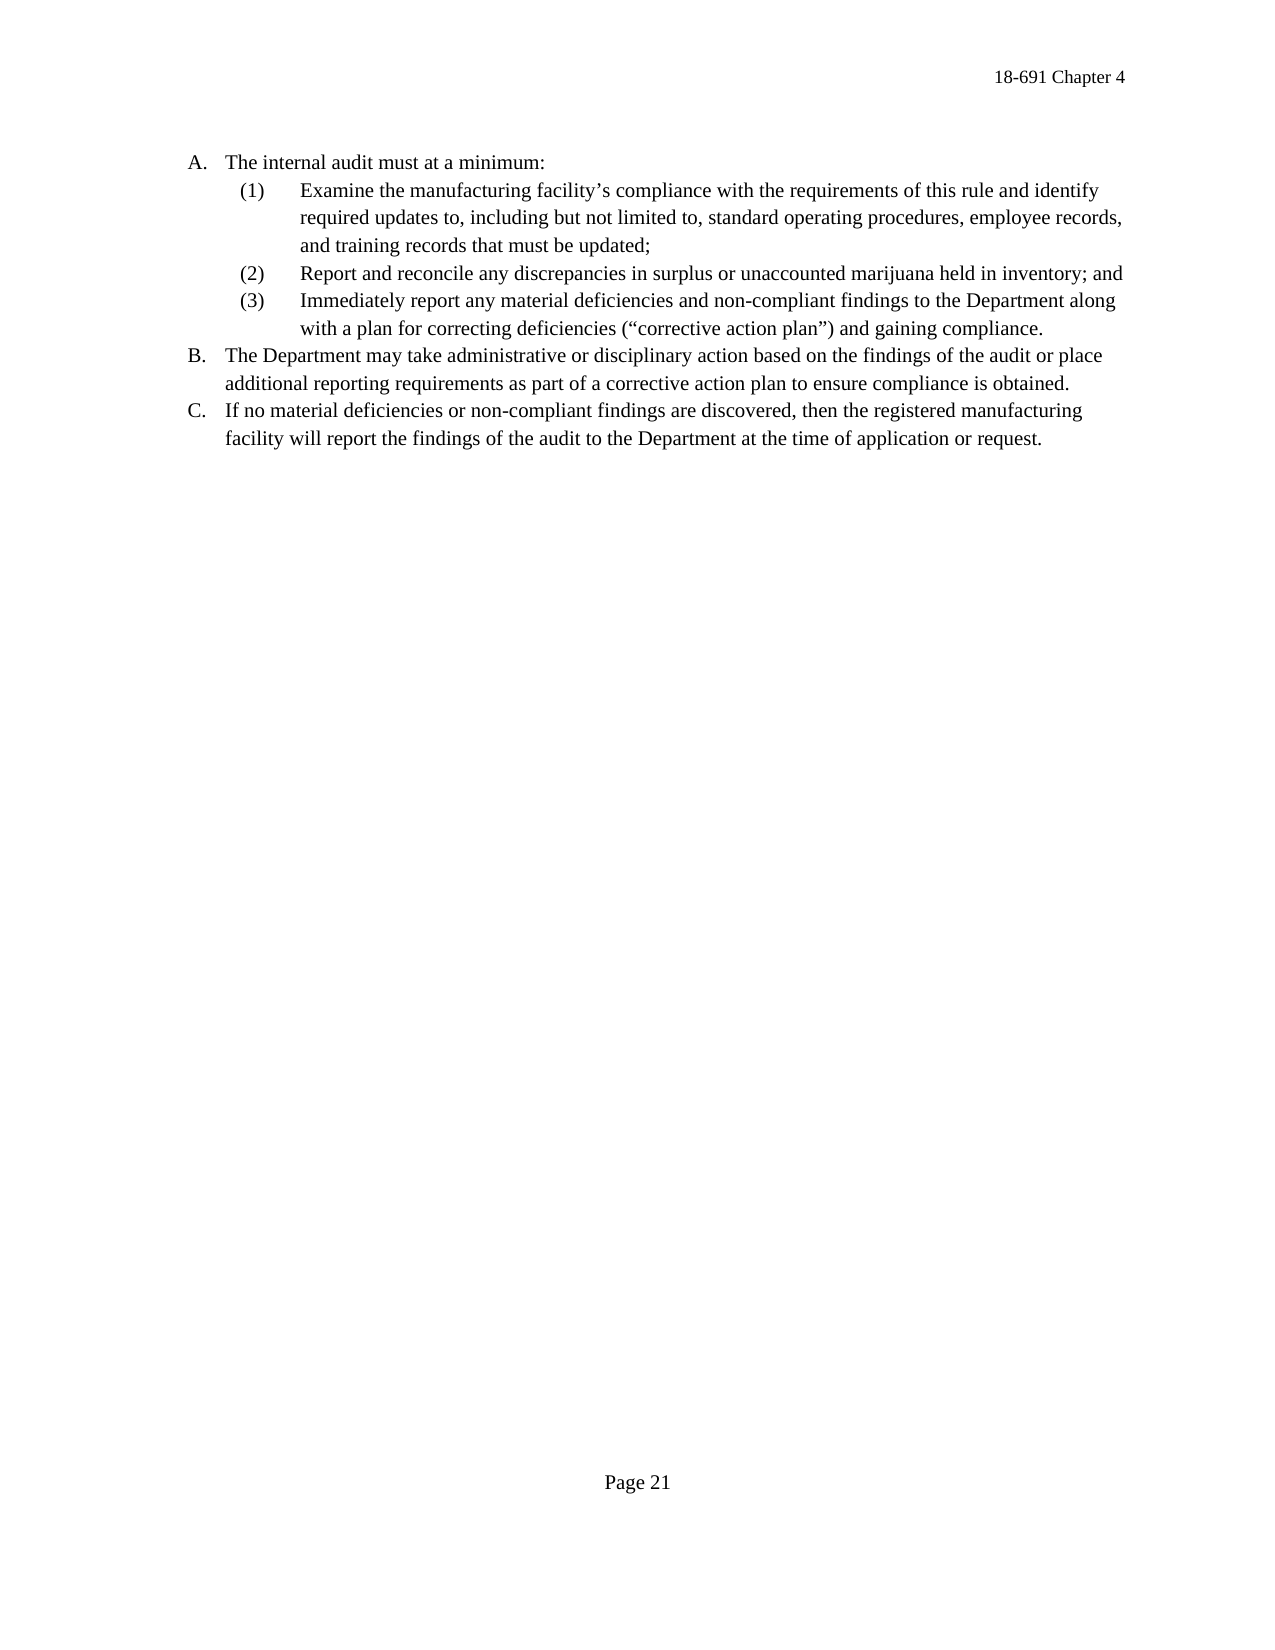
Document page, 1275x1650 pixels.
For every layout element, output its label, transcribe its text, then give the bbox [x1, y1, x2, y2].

list The Department may take administrative or disciplinary action based on the findings of the audit or place additional reporting requirements as part of a corrective action plan to ensure compliance is obtained. [187, 343, 1125, 395]
list Report and reconcile any discrepancies in surplus or unaccounted marijuana held in inventory; and [240, 260, 1125, 284]
list The internal audit must at a minimum: [187, 150, 1125, 174]
list If no material deficiencies or non-compliant findings are discovered, then the registered manufacturing facility will report the findings of the audit to the Department at the time of application or request. [187, 398, 1125, 450]
list Immediately report any material deficiencies and non-compliant findings to the Department along with a plan for correcting deficiencies (“corrective action plan”) and gaining compliance. [240, 288, 1125, 340]
list Examine the manufacturing facility’s compliance with the requirements of this rule and identify required updates to, including but not limited to, standard operating procedures, employee records, and training records that must be updated; [240, 178, 1125, 257]
